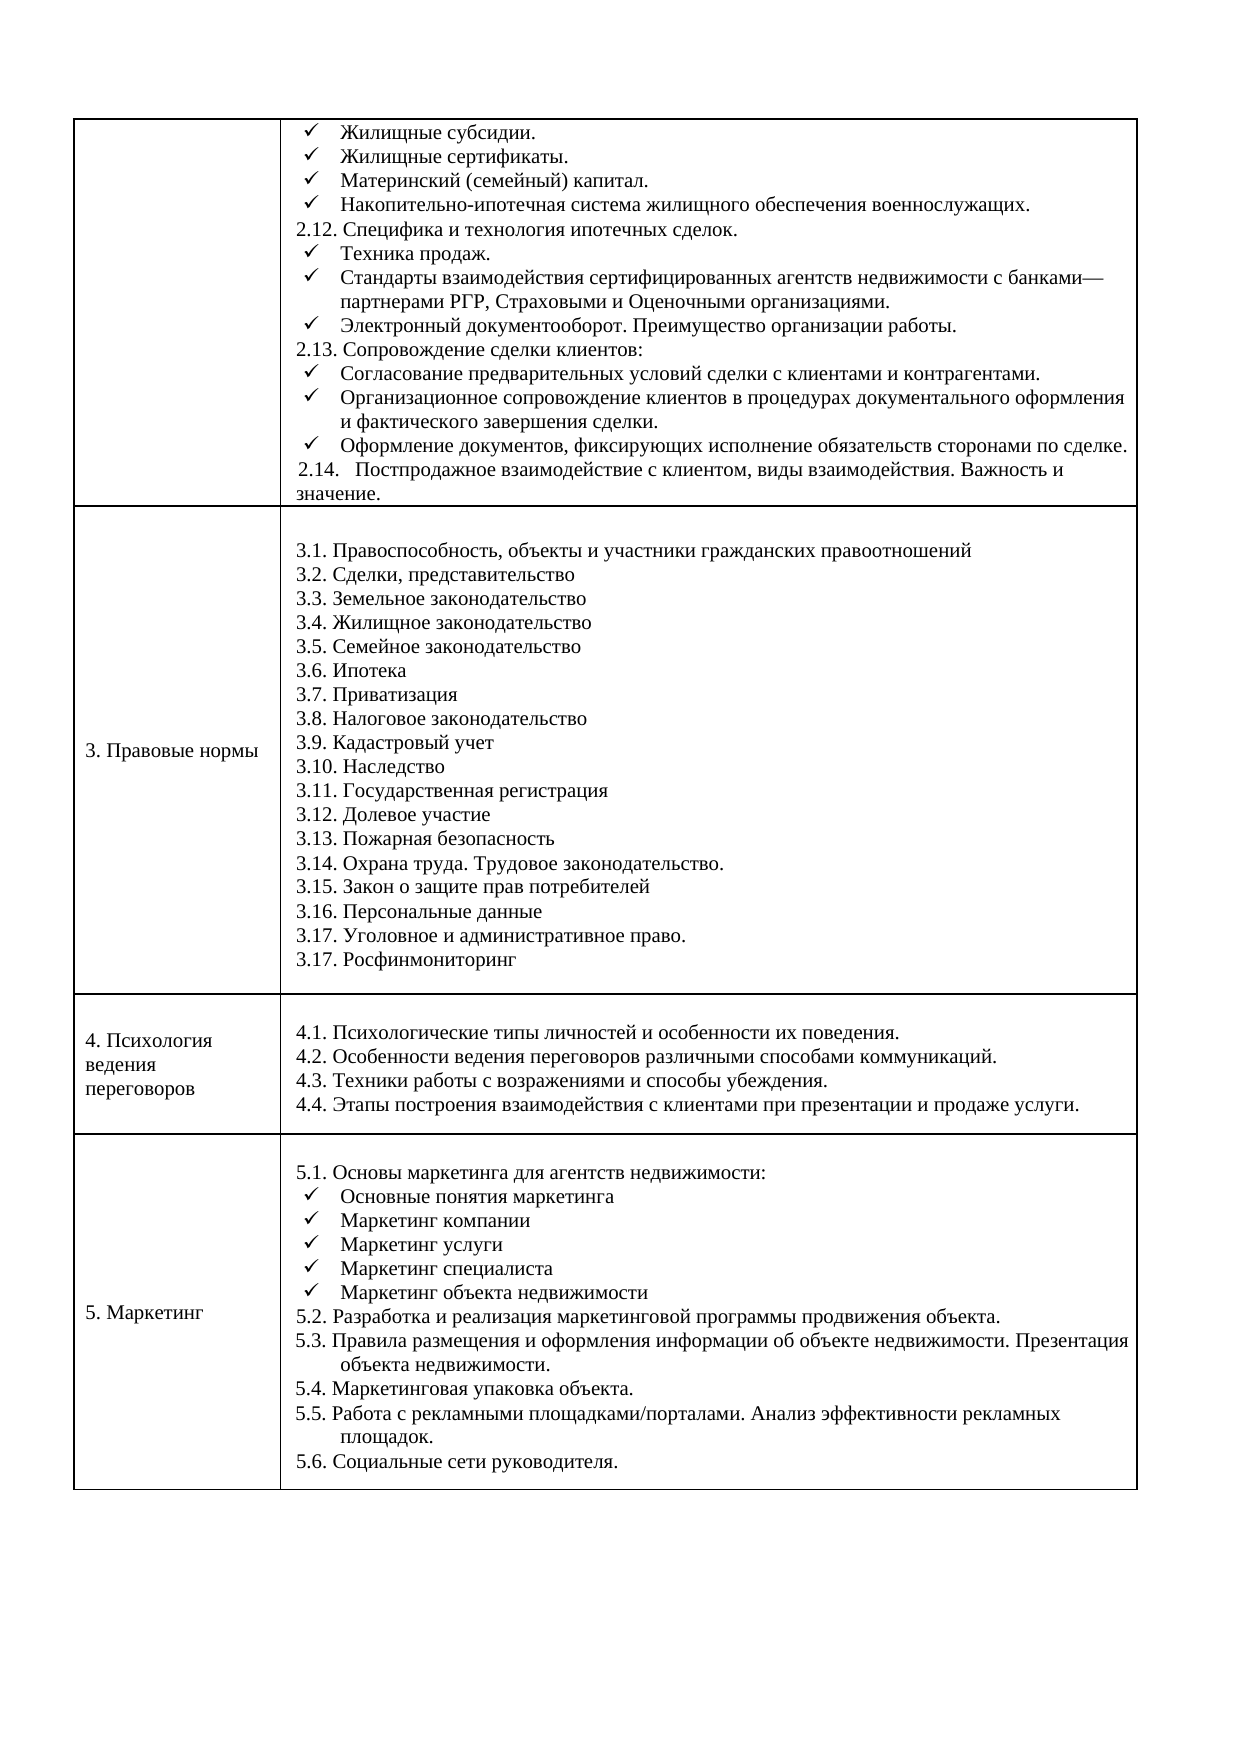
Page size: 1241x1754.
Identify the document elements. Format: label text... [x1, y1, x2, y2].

table_cell 5.1. Основы маркетинга для агентств недвижимости: Основные понятия маркетинга Маркетинг компании Маркетинг услуги Маркетинг специалиста Маркетинг объекта недвижимости 5.2. Разработка и реализация маркетинговой программы продвижения объекта. 5.3. Правила размещения и оформления информации об объекте недвижимости. Презентация объекта недвижимости. 5.4. Маркетинговая упаковка объекта. 5.5. Работа с рекламными площадками/порталами. Анализ эффективности рекламных площадок. 5.6. Социальные сети руководителя. [281, 1135, 1136, 1489]
table_cell 4.1. Психологические типы личностей и особенности их поведения. 4.2. Особенности ведения переговоров различными способами коммуникаций. 4.3. Техники работы с возражениями и способы убеждения. 4.4. Этапы построения взаимодействия с клиентами при презентации и продаже услуги. [281, 995, 1136, 1133]
table_cell 4. Психология ведения переговоров [75, 995, 280, 1133]
table_cell 3. Правовые нормы [75, 507, 280, 993]
table_cell 3.1. Правоспособность, объекты и участники гражданских правоотношений 3.2. Сделки, представительство 3.3. Земельное законодательство 3.4. Жилищное законодательство 3.5. Семейное законодательство 3.6. Ипотека 3.7. Приватизация 3.8. Налоговое законодательство 3.9. Кадастровый учет 3.10. Наследство 3.11. Государственная регистрация 3.12. Долевое участие 3.13. Пожарная безопасность 3.14. Охрана труда. Трудовое законодательство. 3.15. Закон о защите прав потребителей 3.16. Персональные данные 3.17. Уголовное и административное право. 3.17. Росфинмониторинг [281, 507, 1136, 993]
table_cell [281, 120, 1136, 505]
table_cell 5. Маркетинг [75, 1135, 280, 1489]
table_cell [75, 120, 280, 505]
